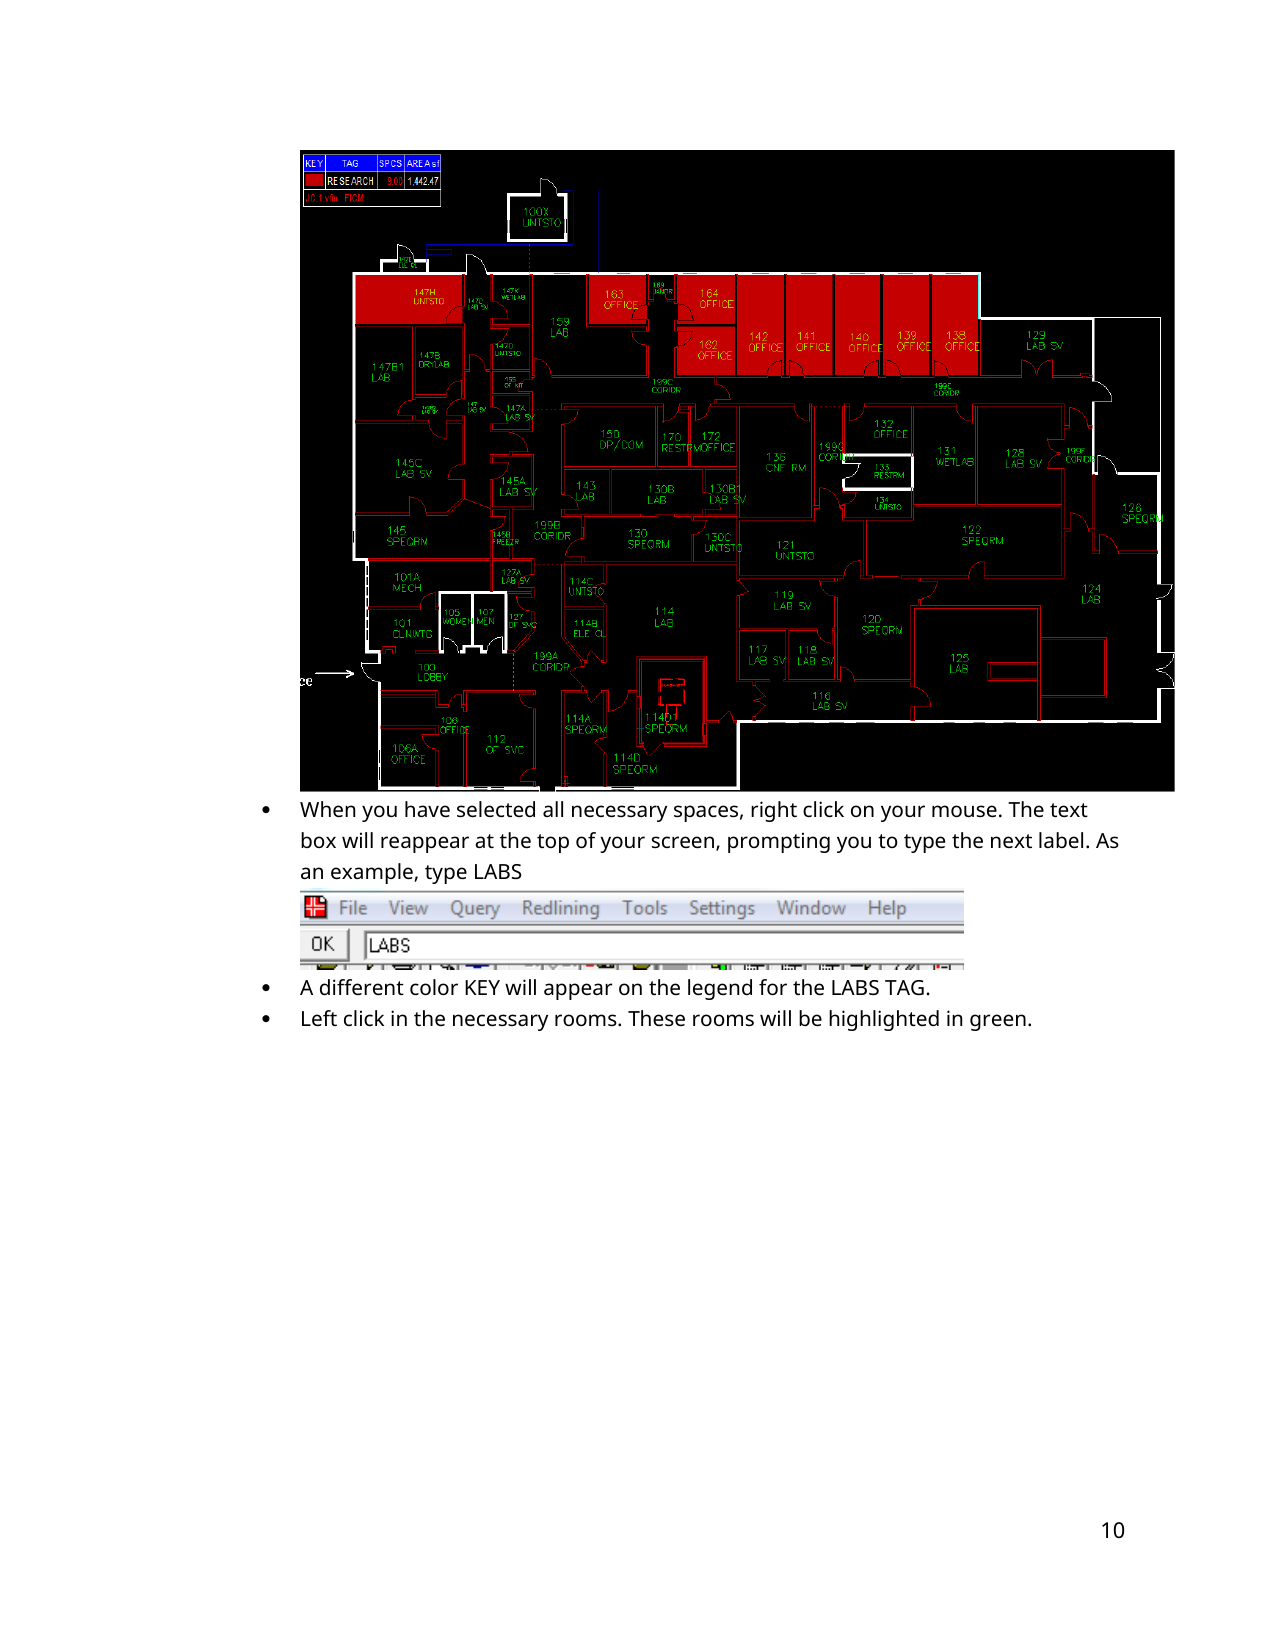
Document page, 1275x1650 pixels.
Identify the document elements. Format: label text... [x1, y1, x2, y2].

list A different color KEY will appear on the legend for the LABS TAG. [262, 973, 1125, 1001]
picture [300, 150, 1175, 792]
picture [300, 888, 964, 970]
list When you have selected all necessary spaces, right click on your mouse. The text box will reappear at the top of your screen, prompting you to type the next label. As an example, type LABS [262, 795, 1125, 886]
list Left click in the necessary rooms. These rooms will be highlighted in green. [262, 1004, 1125, 1032]
